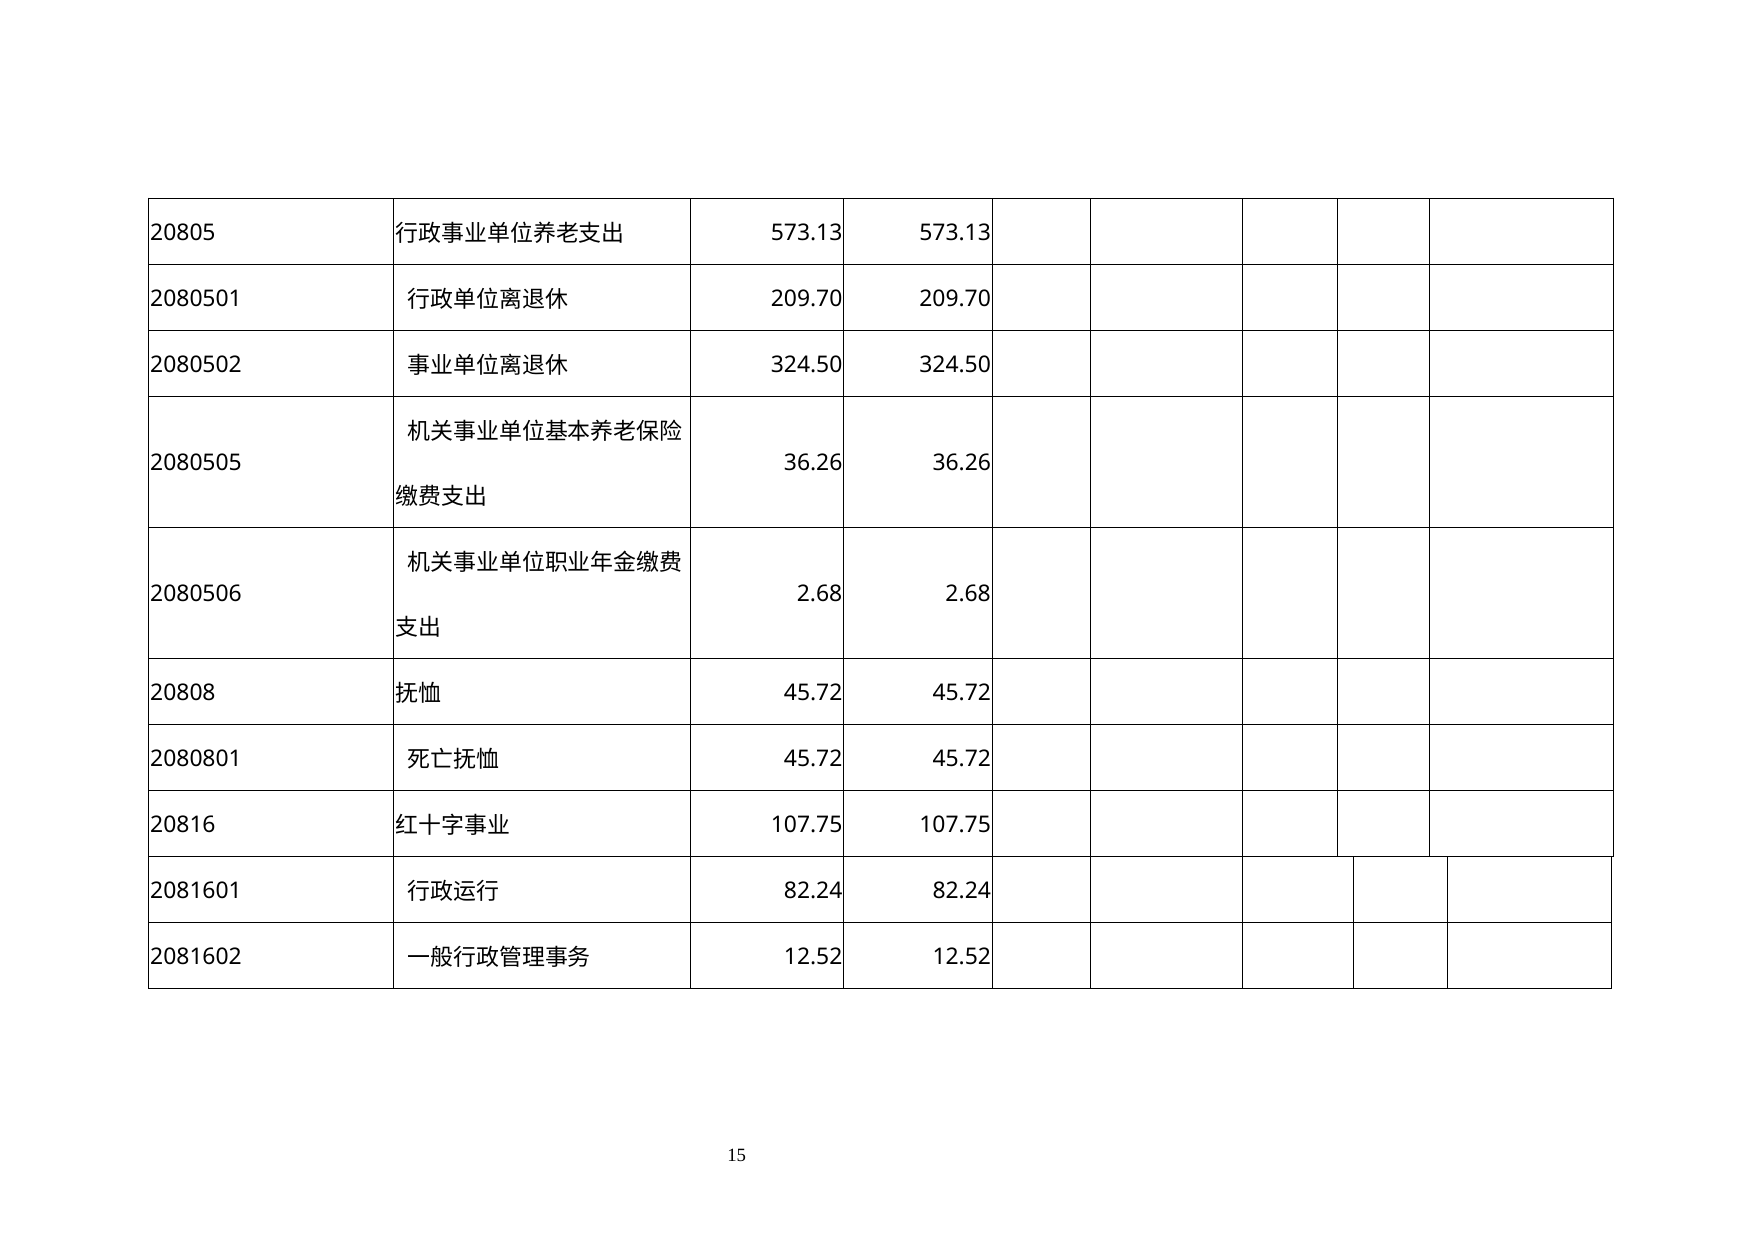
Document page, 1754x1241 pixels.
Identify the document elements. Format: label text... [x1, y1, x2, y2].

table_cell 209.70 [691, 265, 843, 330]
table_cell [1338, 397, 1429, 527]
table_cell [1430, 659, 1613, 724]
table_cell 死亡抚恤 [394, 725, 690, 790]
table_cell 82.24 [691, 857, 843, 922]
table_cell [1091, 199, 1242, 264]
table_cell 2080505 [149, 397, 393, 527]
table_cell [1091, 397, 1242, 527]
table_cell 82.24 [844, 857, 992, 922]
table_cell [1338, 659, 1429, 724]
table_cell [1091, 857, 1242, 922]
table_cell [1091, 923, 1242, 988]
table_cell 324.50 [844, 331, 992, 396]
table_cell 573.13 [844, 199, 992, 264]
table_cell 36.26 [691, 397, 843, 527]
table_cell [1430, 397, 1613, 527]
table_cell 36.26 [844, 397, 992, 527]
table_cell [1243, 791, 1337, 856]
table_cell 20808 [149, 659, 393, 724]
table_cell 2080501 [149, 265, 393, 330]
table_cell [1243, 199, 1337, 264]
table_cell [993, 857, 1090, 922]
table_cell 2.68 [691, 528, 843, 658]
table_cell 12.52 [844, 923, 992, 988]
table_cell 2081601 [149, 857, 393, 922]
table_cell [1243, 857, 1353, 922]
table_cell [1091, 265, 1242, 330]
table_cell [1448, 923, 1611, 988]
table_cell [993, 659, 1090, 724]
table_cell [1430, 791, 1613, 856]
table_cell 209.70 [844, 265, 992, 330]
table_cell [1243, 725, 1337, 790]
table_cell [1430, 331, 1613, 396]
table_cell 45.72 [844, 725, 992, 790]
table_cell [1338, 725, 1429, 790]
table_cell [1448, 857, 1611, 922]
table_cell [1243, 528, 1337, 658]
table_cell [1338, 528, 1429, 658]
table_cell 12.52 [691, 923, 843, 988]
table_cell [1243, 397, 1337, 527]
table_cell 2080502 [149, 331, 393, 396]
table_cell [1243, 331, 1337, 396]
table_cell [1091, 528, 1242, 658]
table_cell 事业单位离退休 [394, 331, 690, 396]
table_cell 行政事业单位养老支出 [394, 199, 690, 264]
table_cell [1430, 199, 1613, 264]
table_cell [1354, 857, 1447, 922]
table_cell 107.75 [691, 791, 843, 856]
table_cell [993, 791, 1090, 856]
table_cell [993, 528, 1090, 658]
table_cell 一般行政管理事务 [394, 923, 690, 988]
table_cell 2.68 [844, 528, 992, 658]
table_cell 红十字事业 [394, 791, 690, 856]
table_cell 45.72 [844, 659, 992, 724]
table_cell 机关事业单位基本养老保险缴费支出 [394, 397, 690, 527]
table_cell [993, 331, 1090, 396]
table_cell 45.72 [691, 659, 843, 724]
table_cell 2081602 [149, 923, 393, 988]
table_cell [993, 397, 1090, 527]
table_cell [1091, 659, 1242, 724]
table_cell 573.13 [691, 199, 843, 264]
table_cell 45.72 [691, 725, 843, 790]
table_cell 抚恤 [394, 659, 690, 724]
table_cell [1091, 725, 1242, 790]
table_cell [1430, 528, 1613, 658]
table_cell [1430, 725, 1613, 790]
table_cell [1338, 199, 1429, 264]
table_cell [993, 923, 1090, 988]
table_cell [1430, 265, 1613, 330]
table_cell 20805 [149, 199, 393, 264]
table_cell [1338, 331, 1429, 396]
table_cell 2080506 [149, 528, 393, 658]
table_cell [1091, 331, 1242, 396]
table_cell [993, 725, 1090, 790]
table_cell [1338, 265, 1429, 330]
table_cell [1091, 791, 1242, 856]
table_cell 107.75 [844, 791, 992, 856]
table_cell 20816 [149, 791, 393, 856]
table_cell 324.50 [691, 331, 843, 396]
table_cell [1354, 923, 1447, 988]
table_cell [993, 265, 1090, 330]
table_cell [1243, 659, 1337, 724]
table_cell [993, 199, 1090, 264]
table_cell 行政运行 [394, 857, 690, 922]
table_cell [1338, 791, 1429, 856]
table_cell 行政单位离退休 [394, 265, 690, 330]
table_cell [1243, 923, 1353, 988]
table_cell [1243, 265, 1337, 330]
table_cell 2080801 [149, 725, 393, 790]
table_cell 机关事业单位职业年金缴费支出 [394, 528, 690, 658]
